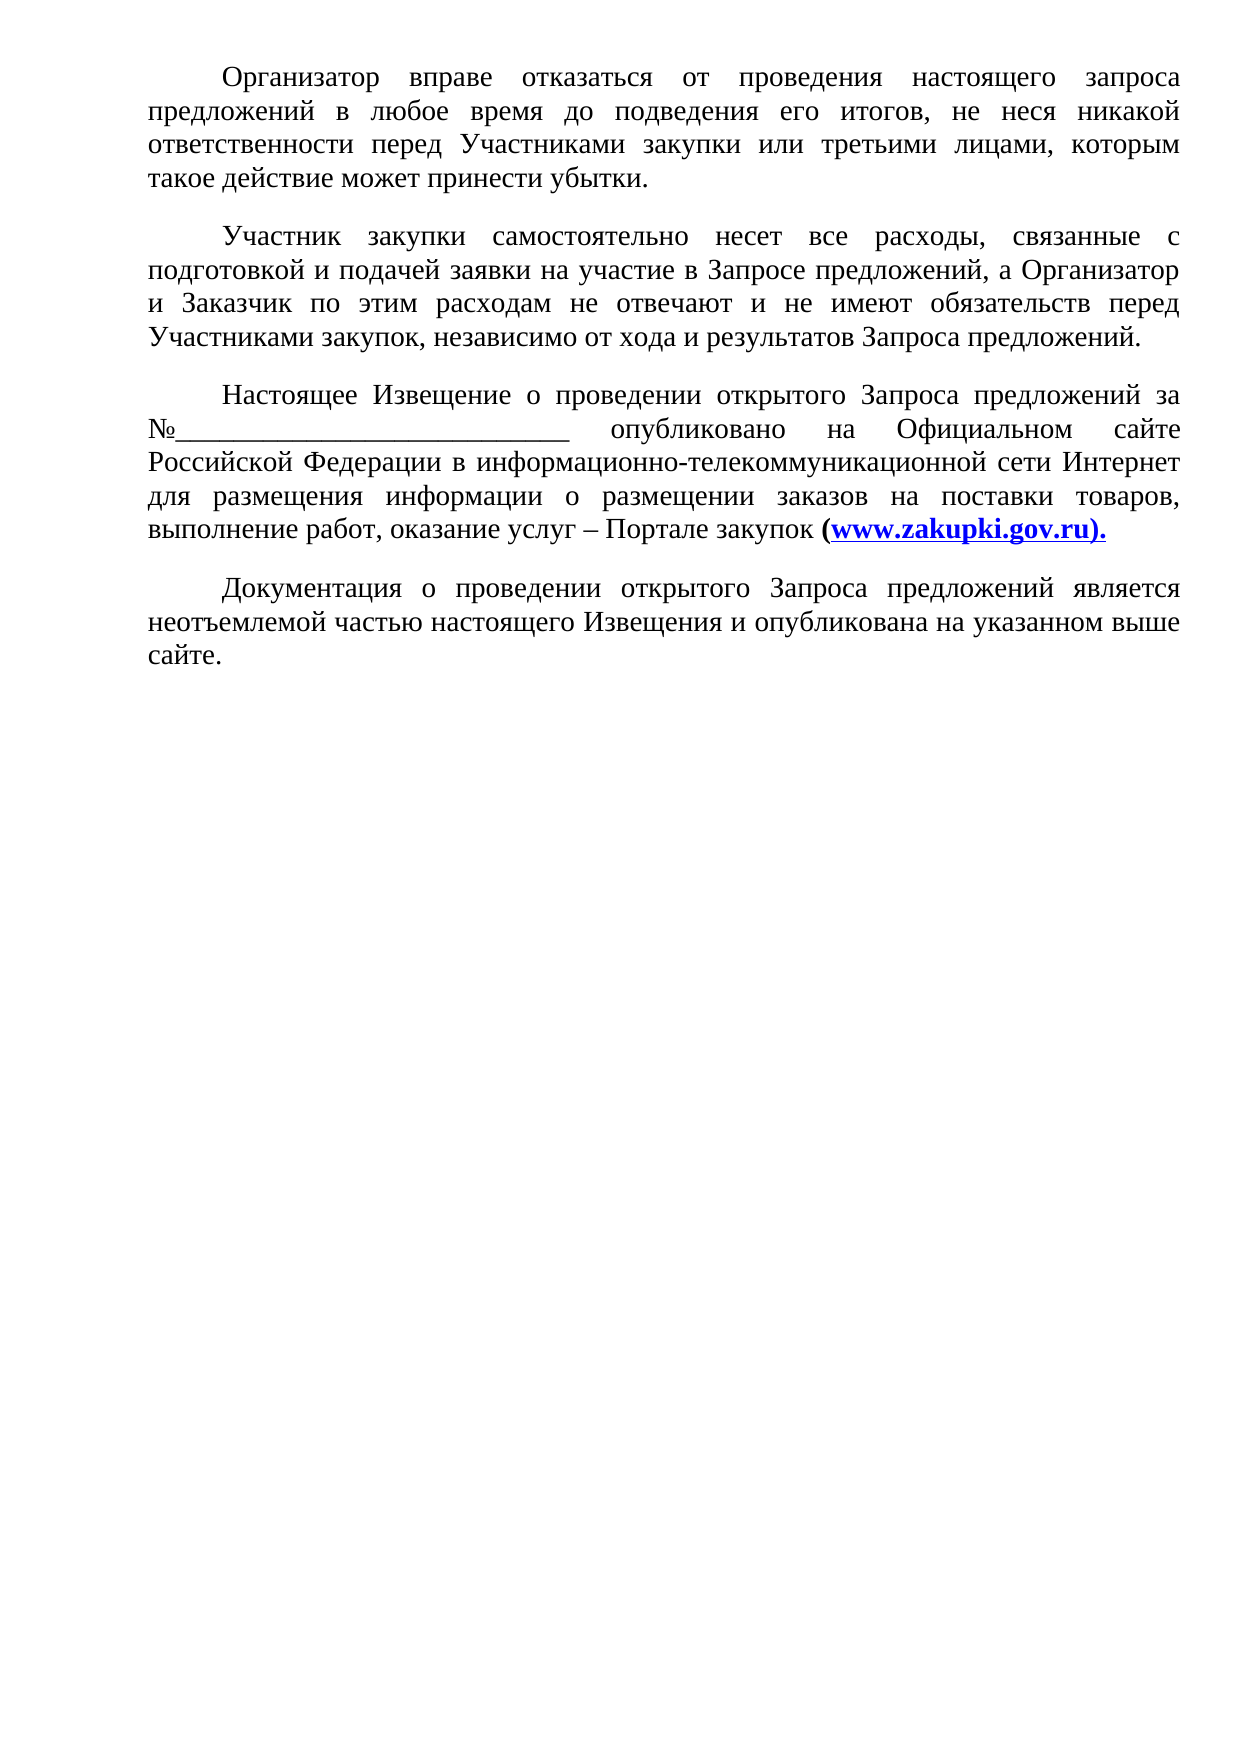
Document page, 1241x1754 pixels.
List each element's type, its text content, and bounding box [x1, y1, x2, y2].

text Участник закупки самостоятельно несет все расходы, связанные с подготовкой и подачей заявки на участие в Запросе предложений, а Организатор и Заказчик по этим расходам не отвечают и не имеют обязательств перед Участниками закупок, независимо от хода и результатов Запроса предложений. [148, 218, 1181, 352]
text Настоящее Извещение о проведении открытого Запроса предложений за №___________________________ опубликовано на Официальном сайте Российской Федерации в информационно-телекоммуникационной сети Интернет для размещения информации о размещении заказов на поставки товаров, выполнение работ, оказание услуг – Портале закупок (www.zakupki.gov.ru). [148, 377, 1181, 545]
text Организатор вправе отказаться от проведения настоящего запроса предложений в любое время до подведения его итогов, не неся никакой ответственности перед Участниками закупки или третьими лицами, которым такое действие может принести убытки. [148, 59, 1181, 193]
text Документация о проведении открытого Запроса предложений является неотъемлемой частью настоящего Извещения и опубликована на указанном выше сайте. [148, 570, 1181, 671]
